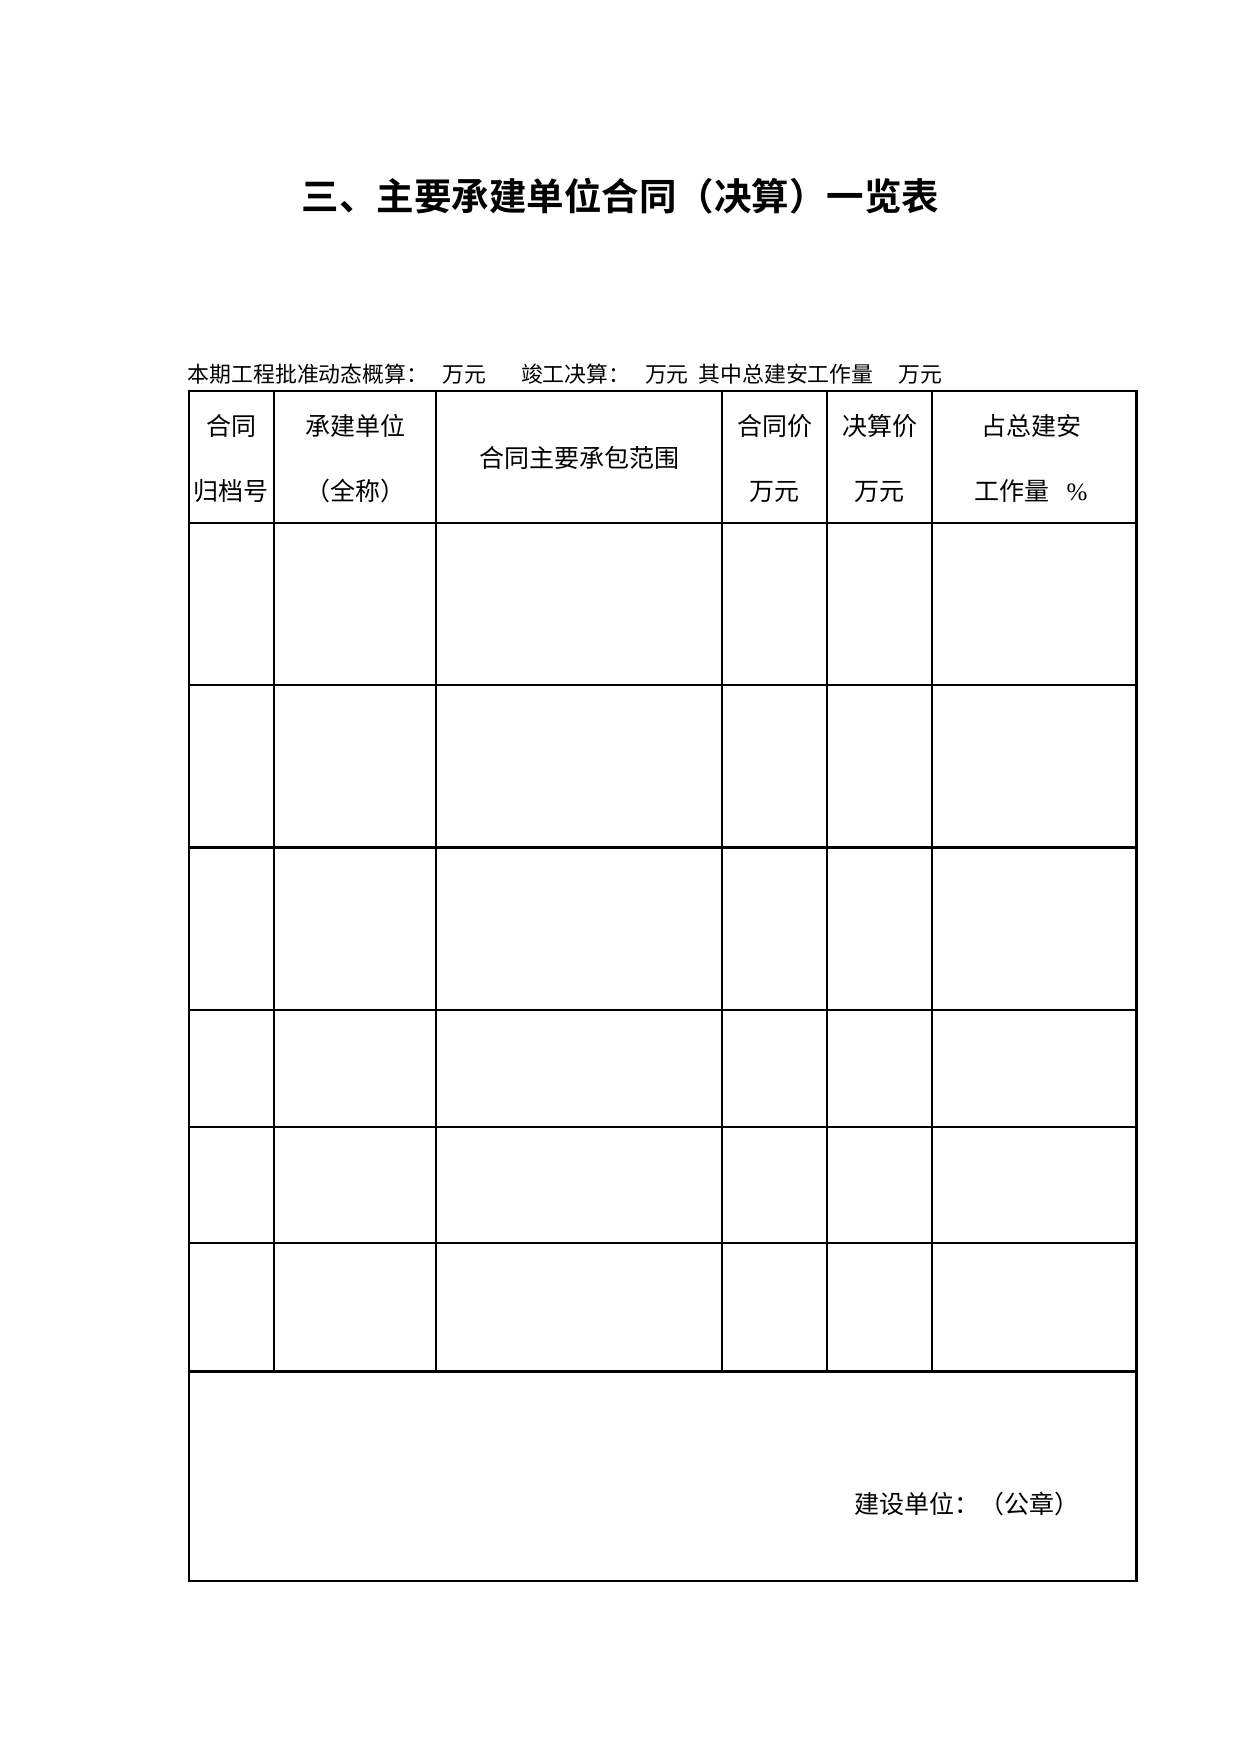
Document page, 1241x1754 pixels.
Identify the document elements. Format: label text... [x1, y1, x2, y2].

table_cell [723, 524, 826, 684]
table_header 占总建安 工作量 % [933, 392, 1135, 522]
table_cell [723, 1244, 826, 1370]
table_cell [828, 1128, 931, 1242]
text 三、主要承建单位合同（决算）一览表 [187, 162, 1053, 227]
table_cell [723, 849, 826, 1009]
table_cell [933, 849, 1135, 1009]
table_header 承建单位 （全称） [275, 392, 435, 522]
table_header 合同 归档号 [190, 392, 273, 522]
table_cell [828, 1011, 931, 1126]
table_cell [828, 849, 931, 1009]
table_cell [828, 524, 931, 684]
table_cell [190, 1011, 273, 1126]
table_cell [437, 1244, 721, 1370]
table_cell [437, 686, 721, 846]
table_cell [437, 849, 721, 1009]
table_cell [828, 686, 931, 846]
table_cell [933, 686, 1135, 846]
table_cell [275, 524, 435, 684]
table_cell 建设单位：（公章） 年 月 日 [190, 1373, 1135, 1580]
table_cell [933, 1244, 1135, 1370]
table_cell [275, 1244, 435, 1370]
table_cell [190, 1128, 273, 1242]
table_cell [190, 849, 273, 1009]
table_cell [275, 849, 435, 1009]
table_cell [723, 1011, 826, 1126]
table_cell [437, 1011, 721, 1126]
table_cell [190, 686, 273, 846]
table_cell [933, 524, 1135, 684]
table_cell [190, 1244, 273, 1370]
table_cell [275, 1011, 435, 1126]
table_cell [933, 1011, 1135, 1126]
table_cell [275, 1128, 435, 1242]
table_cell [275, 686, 435, 846]
table_cell [437, 524, 721, 684]
table_cell [437, 1128, 721, 1242]
table_cell [828, 1244, 931, 1370]
table_cell [723, 686, 826, 846]
table_header 合同主要承包范围 [437, 392, 721, 522]
text 本期工程批准动态概算： 万元 竣工决算： 万元 其中总建安工作量 万元 [187, 357, 1053, 389]
table_header 决算价 万元 [828, 392, 931, 522]
table_cell [723, 1128, 826, 1242]
table_cell [190, 524, 273, 684]
table_header 合同价 万元 [723, 392, 826, 522]
table_cell [933, 1128, 1135, 1242]
